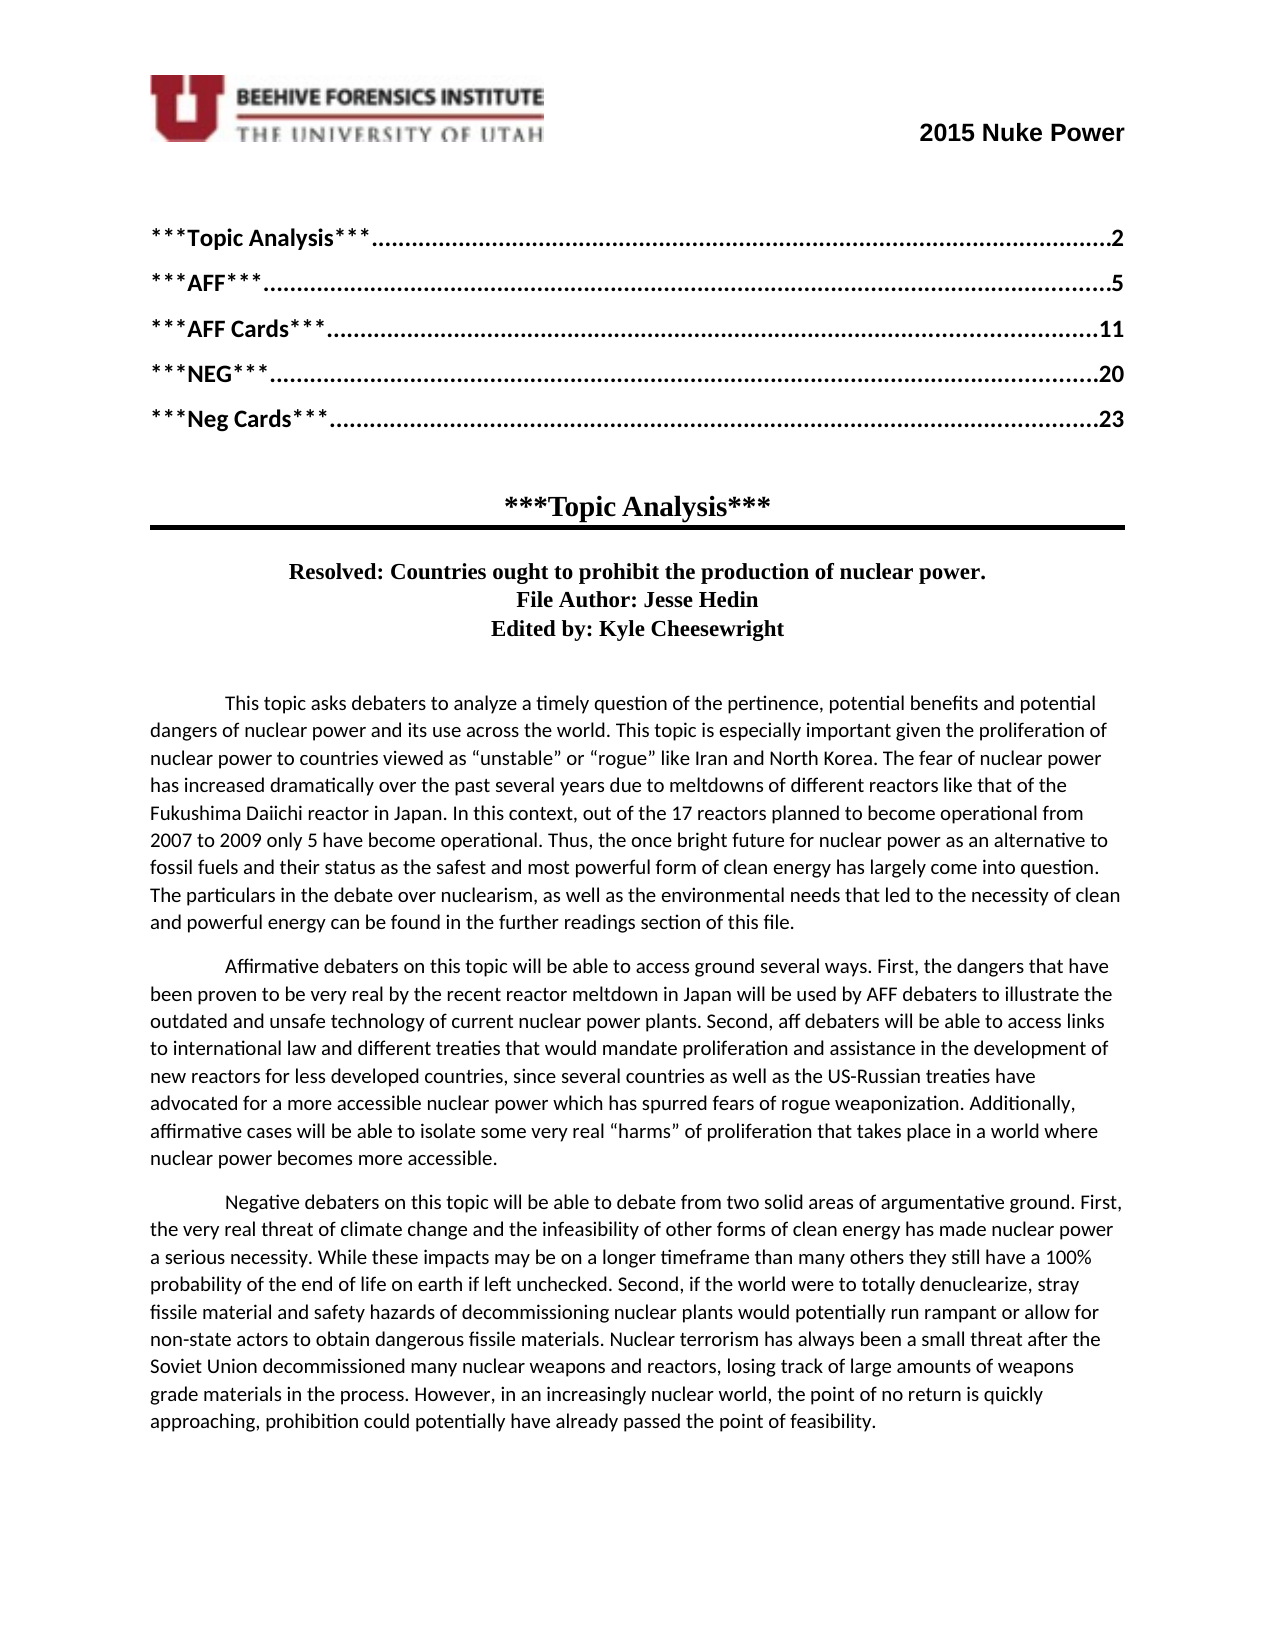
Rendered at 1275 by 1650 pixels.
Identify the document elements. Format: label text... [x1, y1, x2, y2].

text ***Topic Analysis*** 2 [150, 222, 1125, 252]
subtitle ***Topic Analysis*** [150, 489, 1125, 525]
text Resolved: Countries ought to prohibit the production of nuclear power. [0, 558, 1275, 584]
text This topic asks debaters to analyze a timely question of the pertinence, potential benefits and potential dangers of nuclear power and its use across the world. This topic is especially important given the proliferation of nuclear power to countries viewed as “unstable” or “rogue” like Iran and North Korea. The fear of nuclear power has increased dramatically over the past several years due to meltdowns of different reactors like that of the Fukushima Daiichi reactor in Japan. In this context, out of the 17 reactors planned to become operational from 2007 to 2009 only 5 have become operational. Thus, the once bright future for nuclear power as an alternative to fossil fuels and their status as the safest and most powerful form of clean energy has largely come into question. The particulars in the debate over nuclearism, as well as the environmental needs that led to the necessity of clean and powerful energy can be found in the further readings section of this file. [150, 690, 1125, 935]
text Edited by: Kyle Cheesewright [0, 615, 1275, 641]
text ***AFF Cards*** 11 [150, 313, 1125, 343]
text ***Neg Cards*** 23 [150, 403, 1125, 434]
text File Author: Jesse Hedin [0, 586, 1275, 613]
text ***NEG*** 20 [150, 358, 1125, 389]
text Negative debaters on this topic will be able to debate from two solid areas of argumentative ground. First, the very real threat of climate change and the infeasibility of other forms of clean energy has made nuclear power a serious necessity. While these impacts may be on a longer timeframe than many others they still have a 100% probability of the end of life on earth if left unchecked. Second, if the world were to totally denuclearize, stray fissile material and safety hazards of decommissioning nuclear plants would potentially run rampant or allow for non-state actors to obtain dangerous fissile materials. Nuclear terrorism has always been a small threat after the Soviet Union decommissioned many nuclear weapons and reactors, losing track of large amounts of weapons grade materials in the process. However, in an increasingly nuclear world, the point of no return is quickly approaching, prohibition could potentially have already passed the point of feasibility. [150, 1189, 1125, 1434]
text ***AFF*** 5 [150, 267, 1125, 298]
picture [150, 75, 544, 142]
text Affirmative debaters on this topic will be able to access ground several ways. First, the dangers that have been proven to be very real by the recent reactor meltdown in Japan will be used by AFF debaters to illustrate the outdated and unsafe technology of current nuclear power plants. Second, aff debaters will be able to access links to international law and different treaties that would mandate proliferation and assistance in the development of new reactors for less developed countries, since several countries as well as the US-Russian treaties have advocated for a more accessible nuclear power which has spurred fears of rogue weaponization. Additionally, affirmative cases will be able to isolate some very real “harms” of proliferation that takes place in a world where nuclear power becomes more accessible. [150, 953, 1125, 1171]
